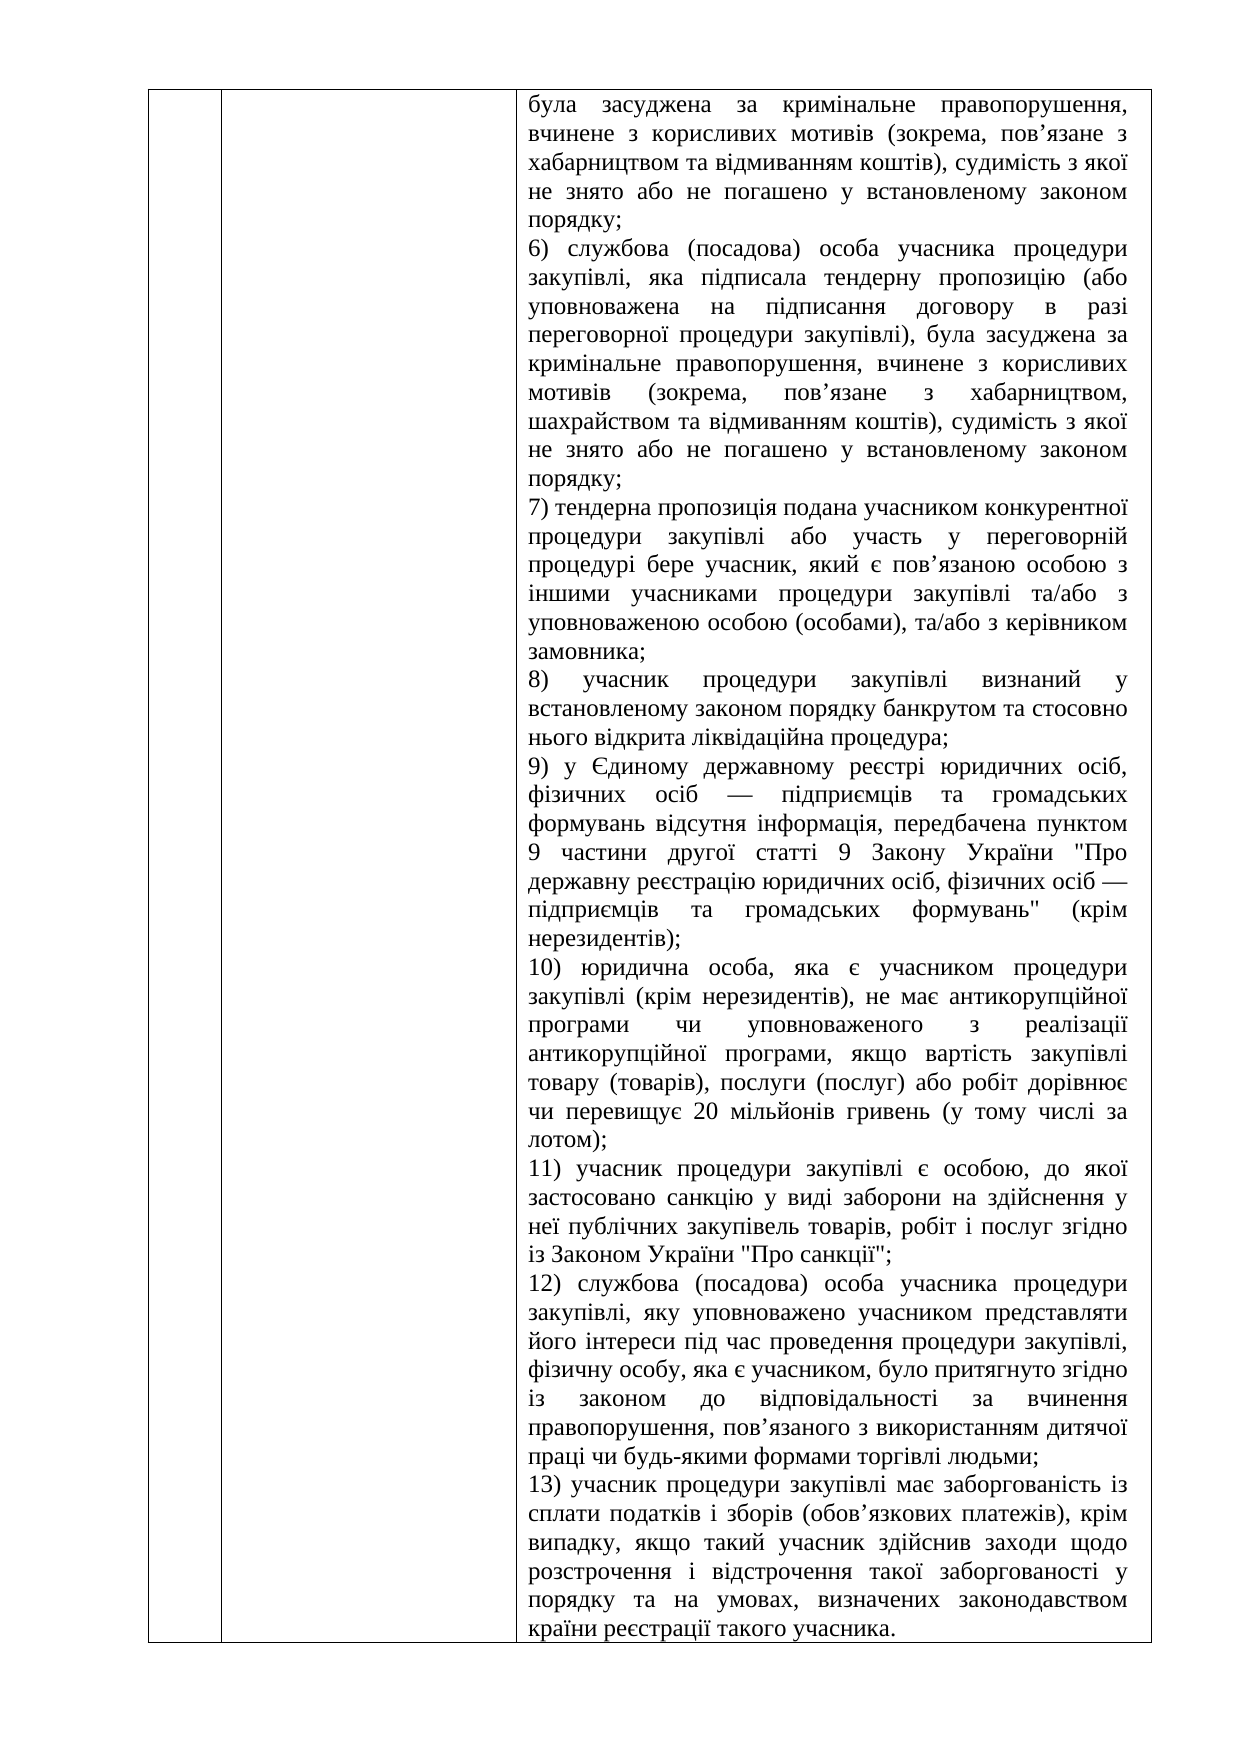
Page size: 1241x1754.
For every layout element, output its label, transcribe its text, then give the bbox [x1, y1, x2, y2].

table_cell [517, 90, 1151, 1642]
table_cell 5 [149, 90, 221, 1642]
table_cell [222, 90, 516, 1642]
